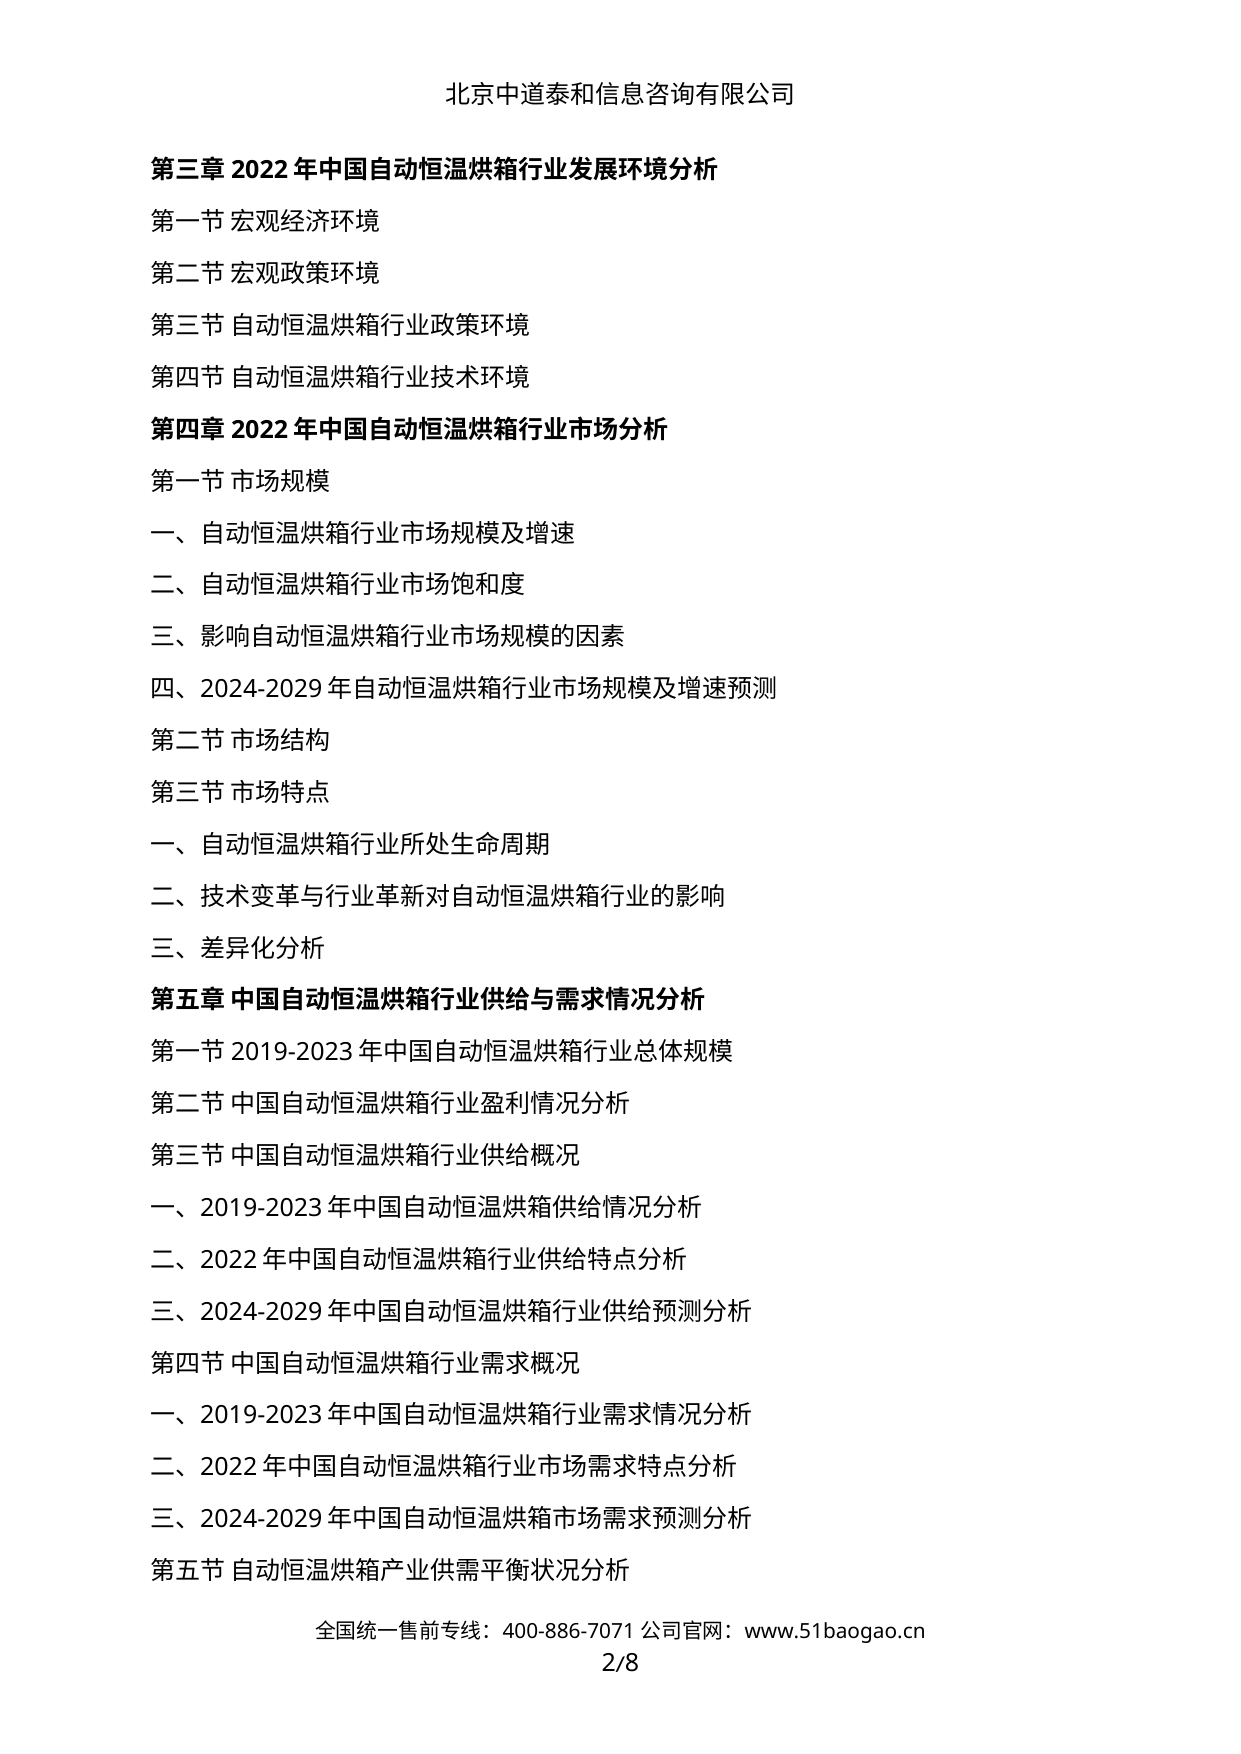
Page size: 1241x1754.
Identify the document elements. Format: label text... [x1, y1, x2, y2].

text 第四章 2022年中国自动恒温烘箱行业市场分析 [150, 409, 1090, 446]
text 第一节 2019-2023年中国自动恒温烘箱行业总体规模 [150, 1032, 1090, 1068]
text 第五节 自动恒温烘箱产业供需平衡状况分析 [150, 1551, 1090, 1587]
text 第三节 市场特点 [150, 772, 1090, 809]
text 一、2019-2023年中国自动恒温烘箱供给情况分析 [150, 1187, 1090, 1224]
text 第一节 宏观经济环境 [150, 202, 1090, 238]
text 三、影响自动恒温烘箱行业市场规模的因素 [150, 617, 1090, 653]
text 二、技术变革与行业革新对自动恒温烘箱行业的影响 [150, 876, 1090, 912]
text 第三节 自动恒温烘箱行业政策环境 [150, 306, 1090, 342]
text 第三节 中国自动恒温烘箱行业供给概况 [150, 1136, 1090, 1172]
text 二、2022年中国自动恒温烘箱行业市场需求特点分析 [150, 1447, 1090, 1483]
text 第一节 市场规模 [150, 461, 1090, 497]
text 第四节 自动恒温烘箱行业技术环境 [150, 357, 1090, 394]
text 四、2024-2029年自动恒温烘箱行业市场规模及增速预测 [150, 669, 1090, 705]
text 第二节 宏观政策环境 [150, 254, 1090, 290]
text 一、自动恒温烘箱行业所处生命周期 [150, 824, 1090, 861]
text 一、自动恒温烘箱行业市场规模及增速 [150, 513, 1090, 549]
text 三、差异化分析 [150, 928, 1090, 964]
text 第五章 中国自动恒温烘箱行业供给与需求情况分析 [150, 980, 1090, 1016]
text 第四节 中国自动恒温烘箱行业需求概况 [150, 1343, 1090, 1379]
text 三、2024-2029年中国自动恒温烘箱市场需求预测分析 [150, 1499, 1090, 1535]
text 三、2024-2029年中国自动恒温烘箱行业供给预测分析 [150, 1291, 1090, 1327]
text 第二节 中国自动恒温烘箱行业盈利情况分析 [150, 1084, 1090, 1120]
text 二、2022年中国自动恒温烘箱行业供给特点分析 [150, 1239, 1090, 1276]
text 第二节 市场结构 [150, 721, 1090, 757]
text 一、2019-2023年中国自动恒温烘箱行业需求情况分析 [150, 1395, 1090, 1431]
text 第三章 2022年中国自动恒温烘箱行业发展环境分析 [150, 150, 1090, 186]
text 二、自动恒温烘箱行业市场饱和度 [150, 565, 1090, 601]
